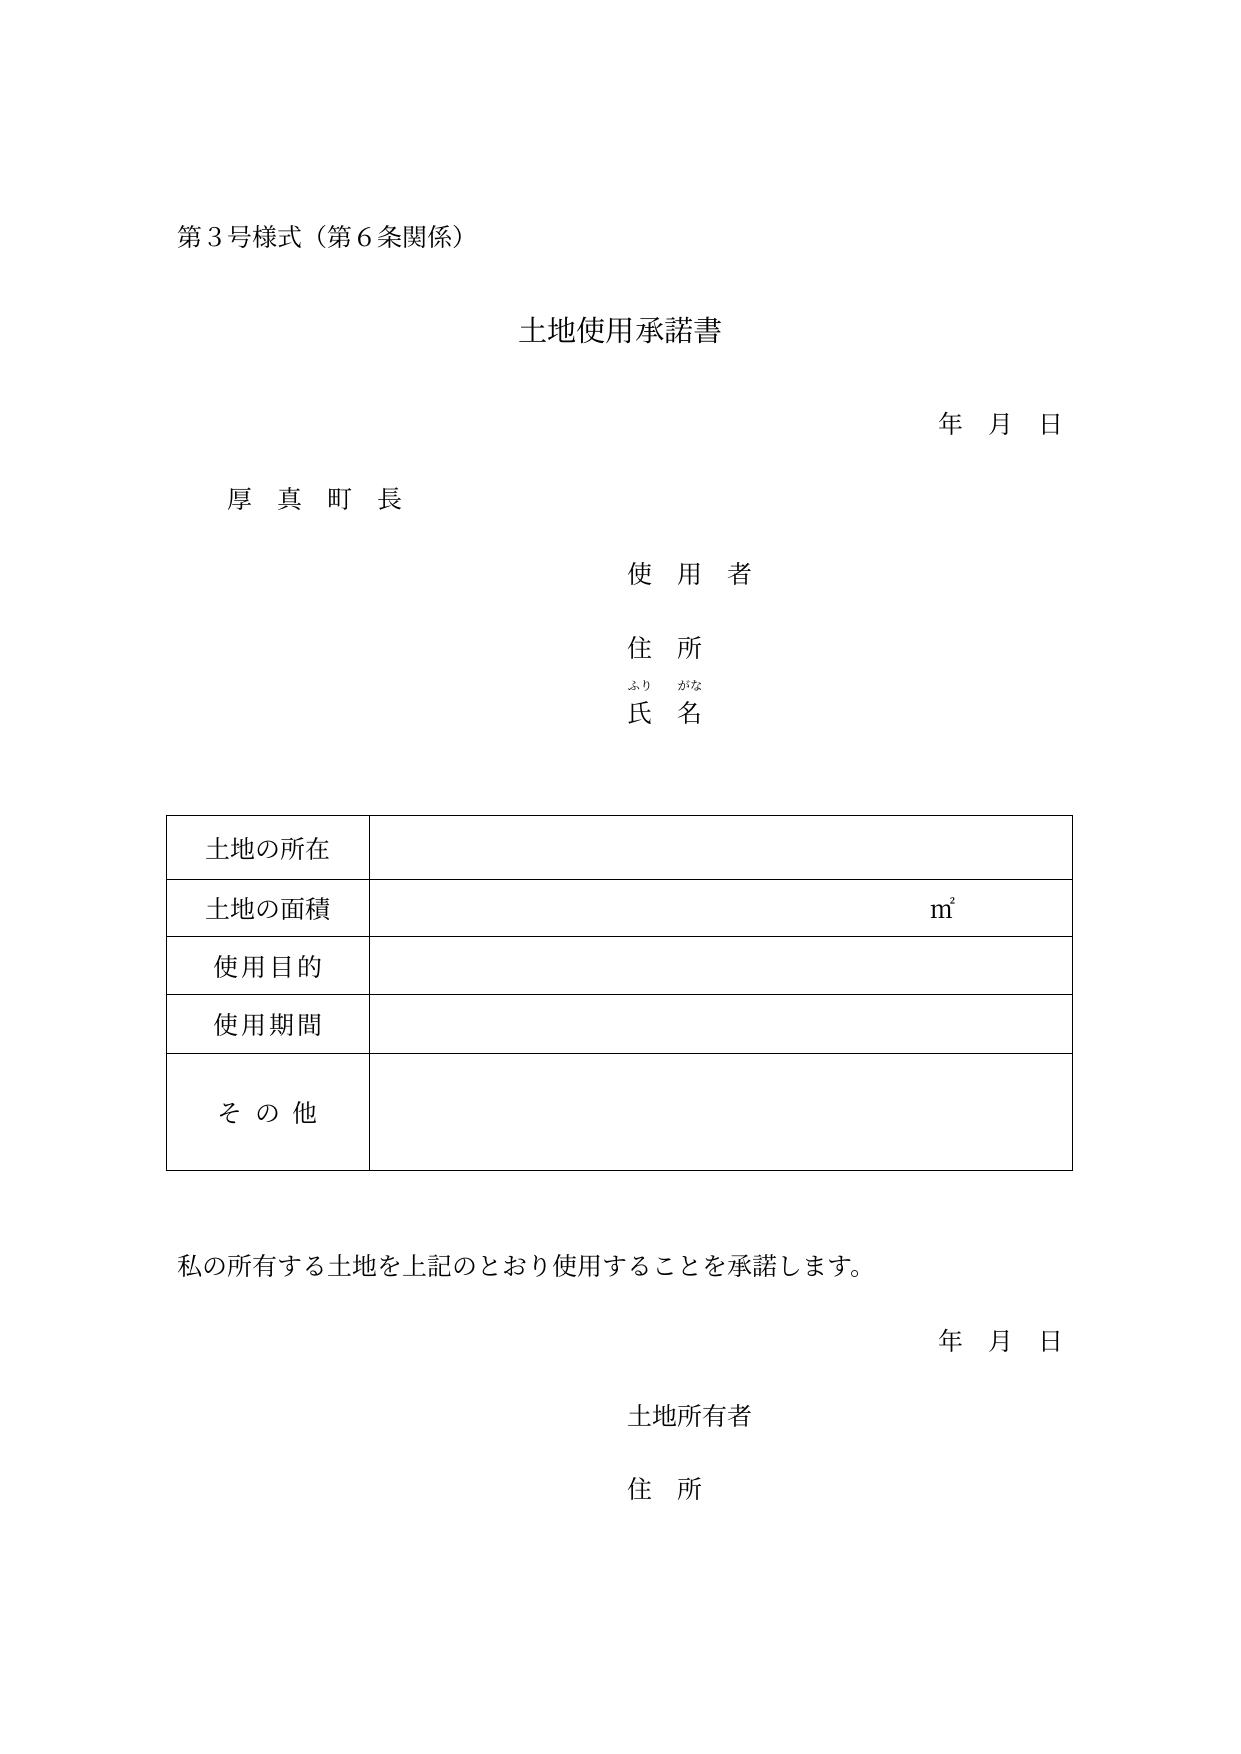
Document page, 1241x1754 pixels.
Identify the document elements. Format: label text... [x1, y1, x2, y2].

text 私の所有する土地を上記のとおり使用することを承諾します。 [177, 1246, 1063, 1283]
text 使 用 者 [177, 554, 1063, 592]
table_cell [370, 995, 1072, 1052]
table_cell [370, 937, 1072, 994]
text 土地所有者 [177, 1396, 1063, 1433]
text 住 所 [177, 1469, 1063, 1507]
text 年 月 日 [177, 404, 1063, 442]
table_cell 使用目的 [167, 937, 369, 994]
table_cell 使用期間 [167, 995, 369, 1052]
table_cell [370, 1054, 1072, 1170]
table_header [370, 816, 1072, 879]
table_cell 土地の面積 [167, 880, 369, 936]
text 第３号様式（第６条関係） [177, 217, 1063, 254]
text 年 月 日 [177, 1321, 1063, 1358]
text 厚 真 町 長 [177, 479, 1063, 517]
text 住 所 [177, 628, 1063, 665]
table_cell その他 [167, 1054, 369, 1170]
table_cell ㎡ [370, 880, 1072, 936]
table_header 土地の所在 [167, 816, 369, 879]
text 土地使用承諾書 [177, 292, 1063, 367]
